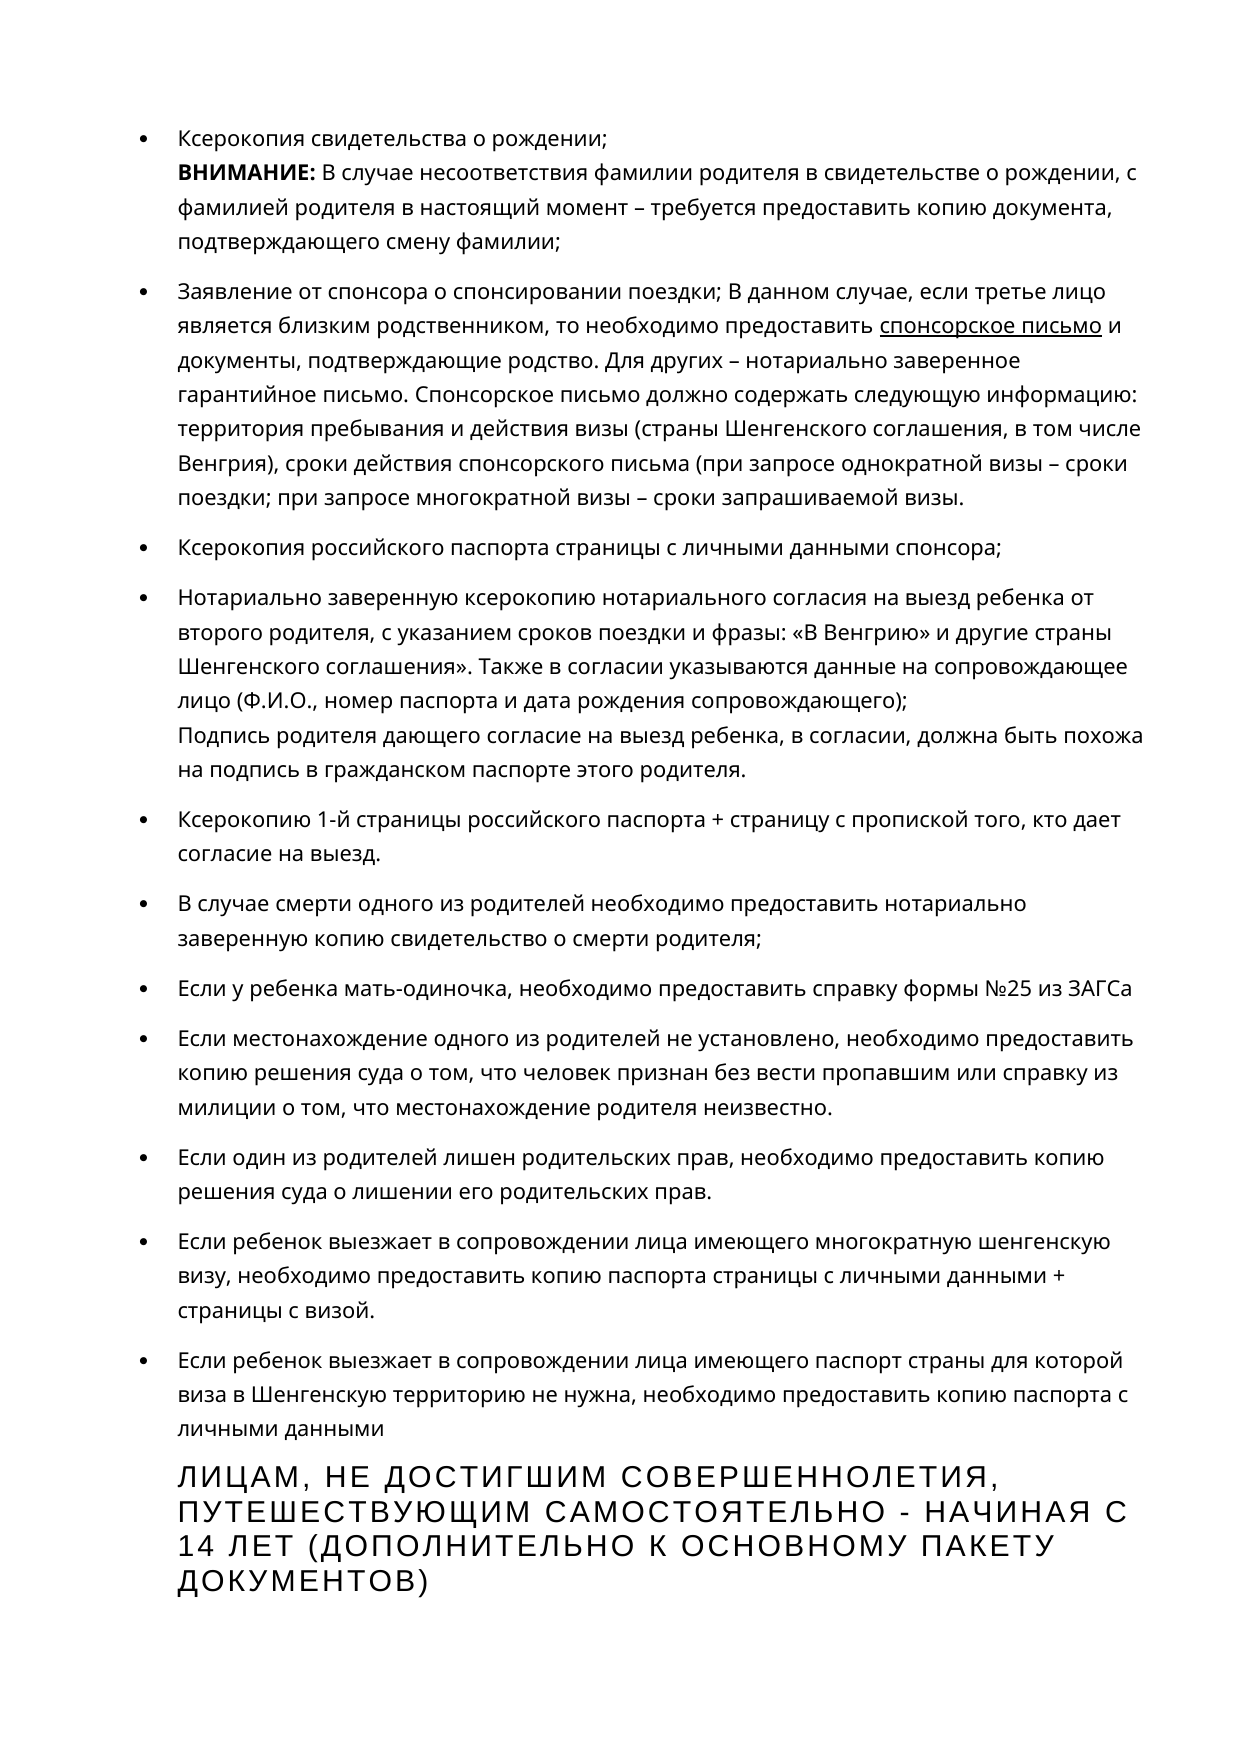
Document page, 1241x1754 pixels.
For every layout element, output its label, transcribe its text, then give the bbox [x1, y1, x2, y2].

list Если местонахождение одного из родителей не установлено, необходимо предоставить копию решения суда о том, что человек признан без вести пропавшим или справку из милиции о том, что местонахождение родителя неизвестно. [140, 1018, 1152, 1121]
list Ксерокопия российского паспорта страницы с личными данными спонсора; [140, 527, 1152, 562]
list Заявление от спонсора о спонсировании поездки; В данном случае, если третье лицо является близким родственником, то необходимо предоставить спонсорское письмо и документы, подтверждающие родство. Для других – нотариально заверенное гарантийное письмо. Спонсорское письмо должно содержать следующую информацию: территория пребывания и действия визы (страны Шенгенского соглашения, в том числе Венгрия), сроки действия спонсорского письма (при запросе однократной визы – сроки поездки; при запросе многократной визы – сроки запрашиваемой визы. [140, 271, 1152, 512]
list Если ребенок выезжает в сопровождении лица имеющего паспорт страны для которой виза в Шенгенскую территорию не нужна, необходимо предоставить копию паспорта с личными данными [140, 1340, 1152, 1443]
list Нотариально заверенную ксерокопию нотариального согласия на выезд ребенка от второго родителя, с указанием сроков поездки и фразы: «В Венгрию» и другие страны Шенгенского соглашения». Также в согласии указываются данные на сопровождающее лицо (Ф.И.О., номер паспорта и дата рождения сопровождающего); Подпись родителя дающего согласие на выезд ребенка, в согласии, должна быть похожа на подпись в гражданском паспорте этого родителя. [140, 577, 1152, 784]
list Если у ребенка мать-одиночка, необходимо предоставить справку формы №25 из ЗАГСа [140, 968, 1152, 1002]
list Ксерокопия свидетельства о рождении; ВНИМАНИЕ: В случае несоответствия фамилии родителя в свидетельстве о рождении, с фамилией родителя в настоящий момент – требуется предоставить копию документа, подтверждающего смену фамилии; [140, 118, 1152, 256]
list Если ребенок выезжает в сопровождении лица имеющего многократную шенгенскую визу, необходимо предоставить копию паспорта страницы с личными данными + страницы с визой. [140, 1221, 1152, 1324]
text ЛИЦАМ, НЕ ДОСТИГШИМ СОВЕРШЕННОЛЕТИЯ, ПУТЕШЕСТВУЮЩИМ САМОСТОЯТЕЛЬНО - НАЧИНАЯ С 14 ЛЕТ (ДОПОЛНИТЕЛЬНО К ОСНОВНОМУ ПАКЕТУ ДОКУМЕНТОВ) [177, 1459, 1152, 1598]
list В случае смерти одного из родителей необходимо предоставить нотариально заверенную копию свидетельство о смерти родителя; [140, 884, 1152, 952]
list Ксерокопию 1-й страницы российского паспорта + страницу с пропиской того, кто дает согласие на выезд. [140, 799, 1152, 868]
list Если один из родителей лишен родительских прав, необходимо предоставить копию решения суда о лишении его родительских прав. [140, 1137, 1152, 1206]
